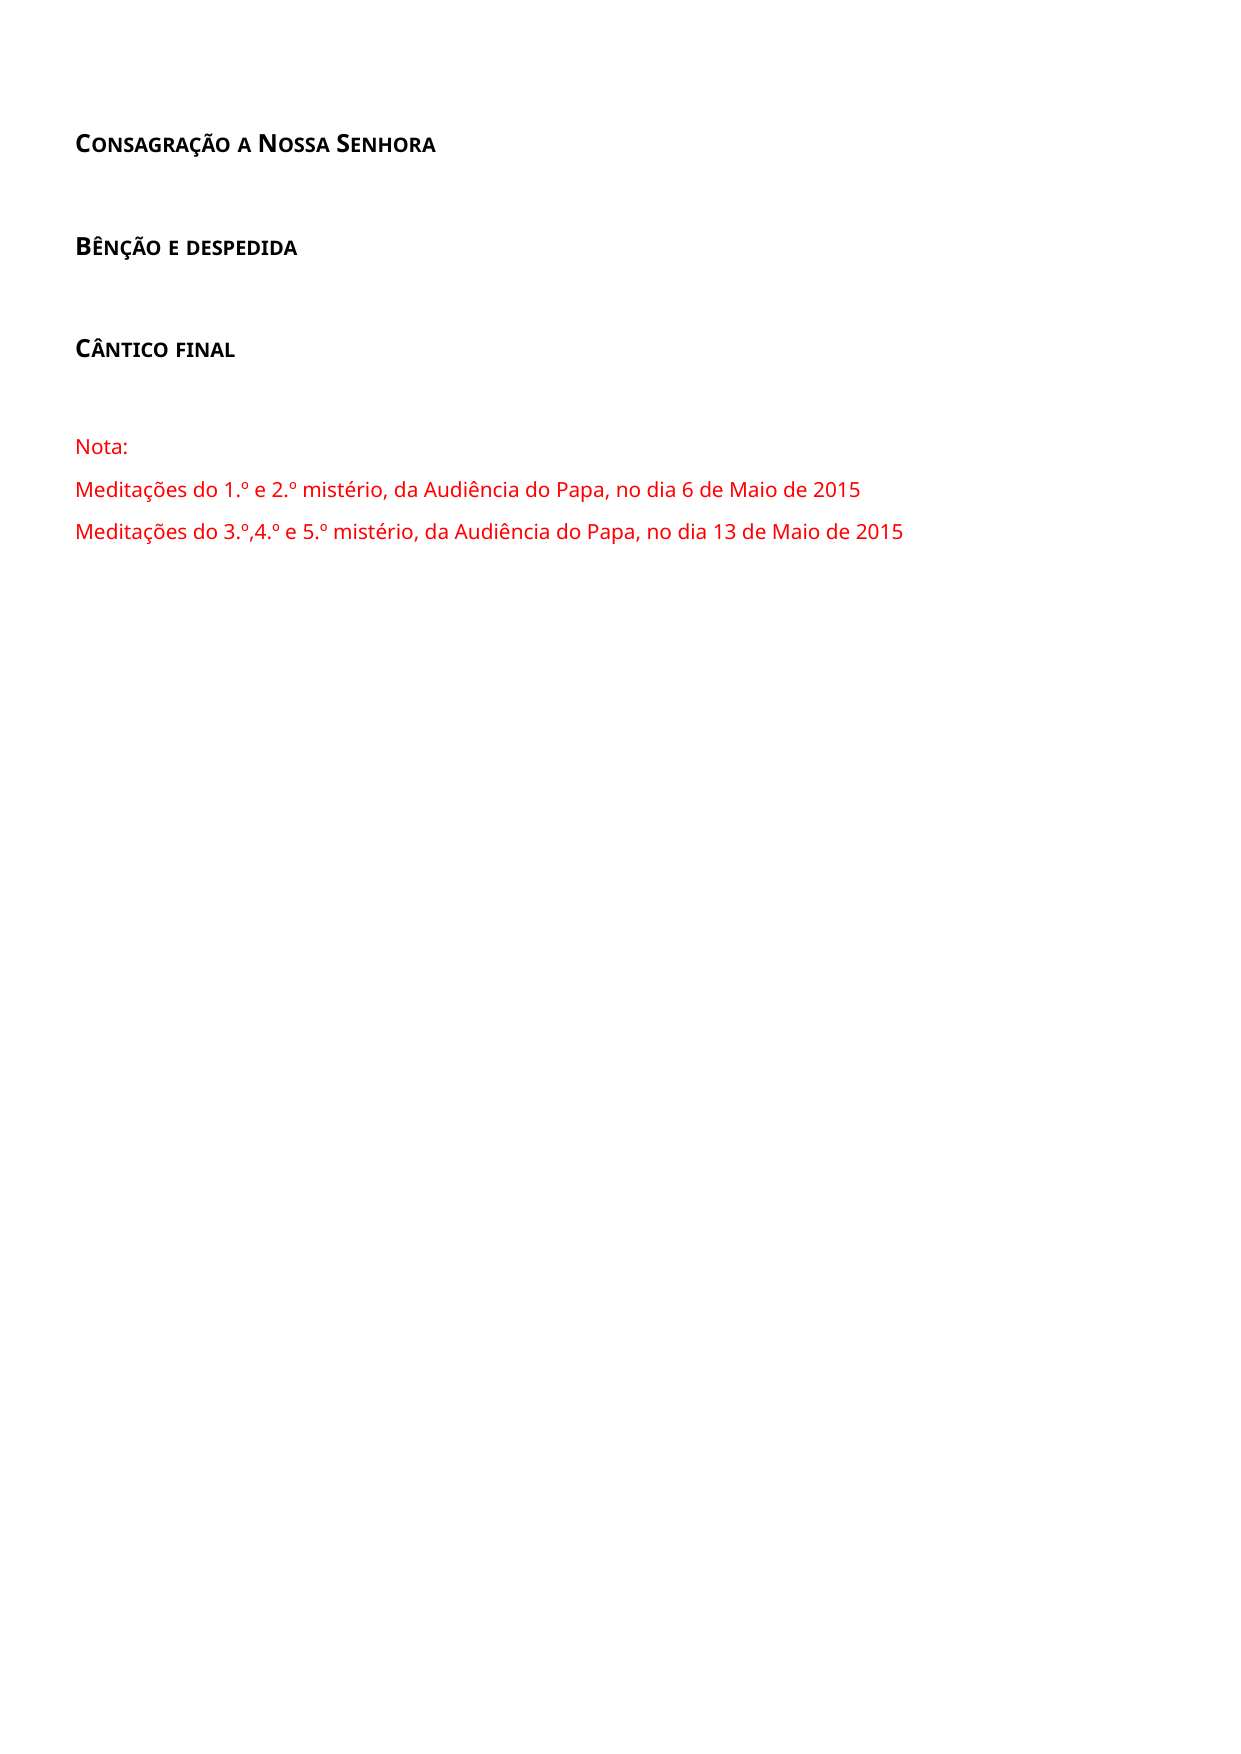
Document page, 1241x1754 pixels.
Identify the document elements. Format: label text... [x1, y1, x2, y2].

text Meditações do 1.º e 2.º mistério, da Audiência do Papa, no dia 6 de Maio de 2015 Meditações do 3.º,4.º e 5.º mistério, da Audiência do Papa, no dia 13 de Maio de 2015 [75, 475, 1165, 546]
text Consagração a Nossa Senhora [75, 126, 1165, 160]
text Bênção e despedida [75, 228, 1165, 262]
text Nota: [75, 432, 1165, 461]
text Cântico final [75, 330, 1165, 364]
